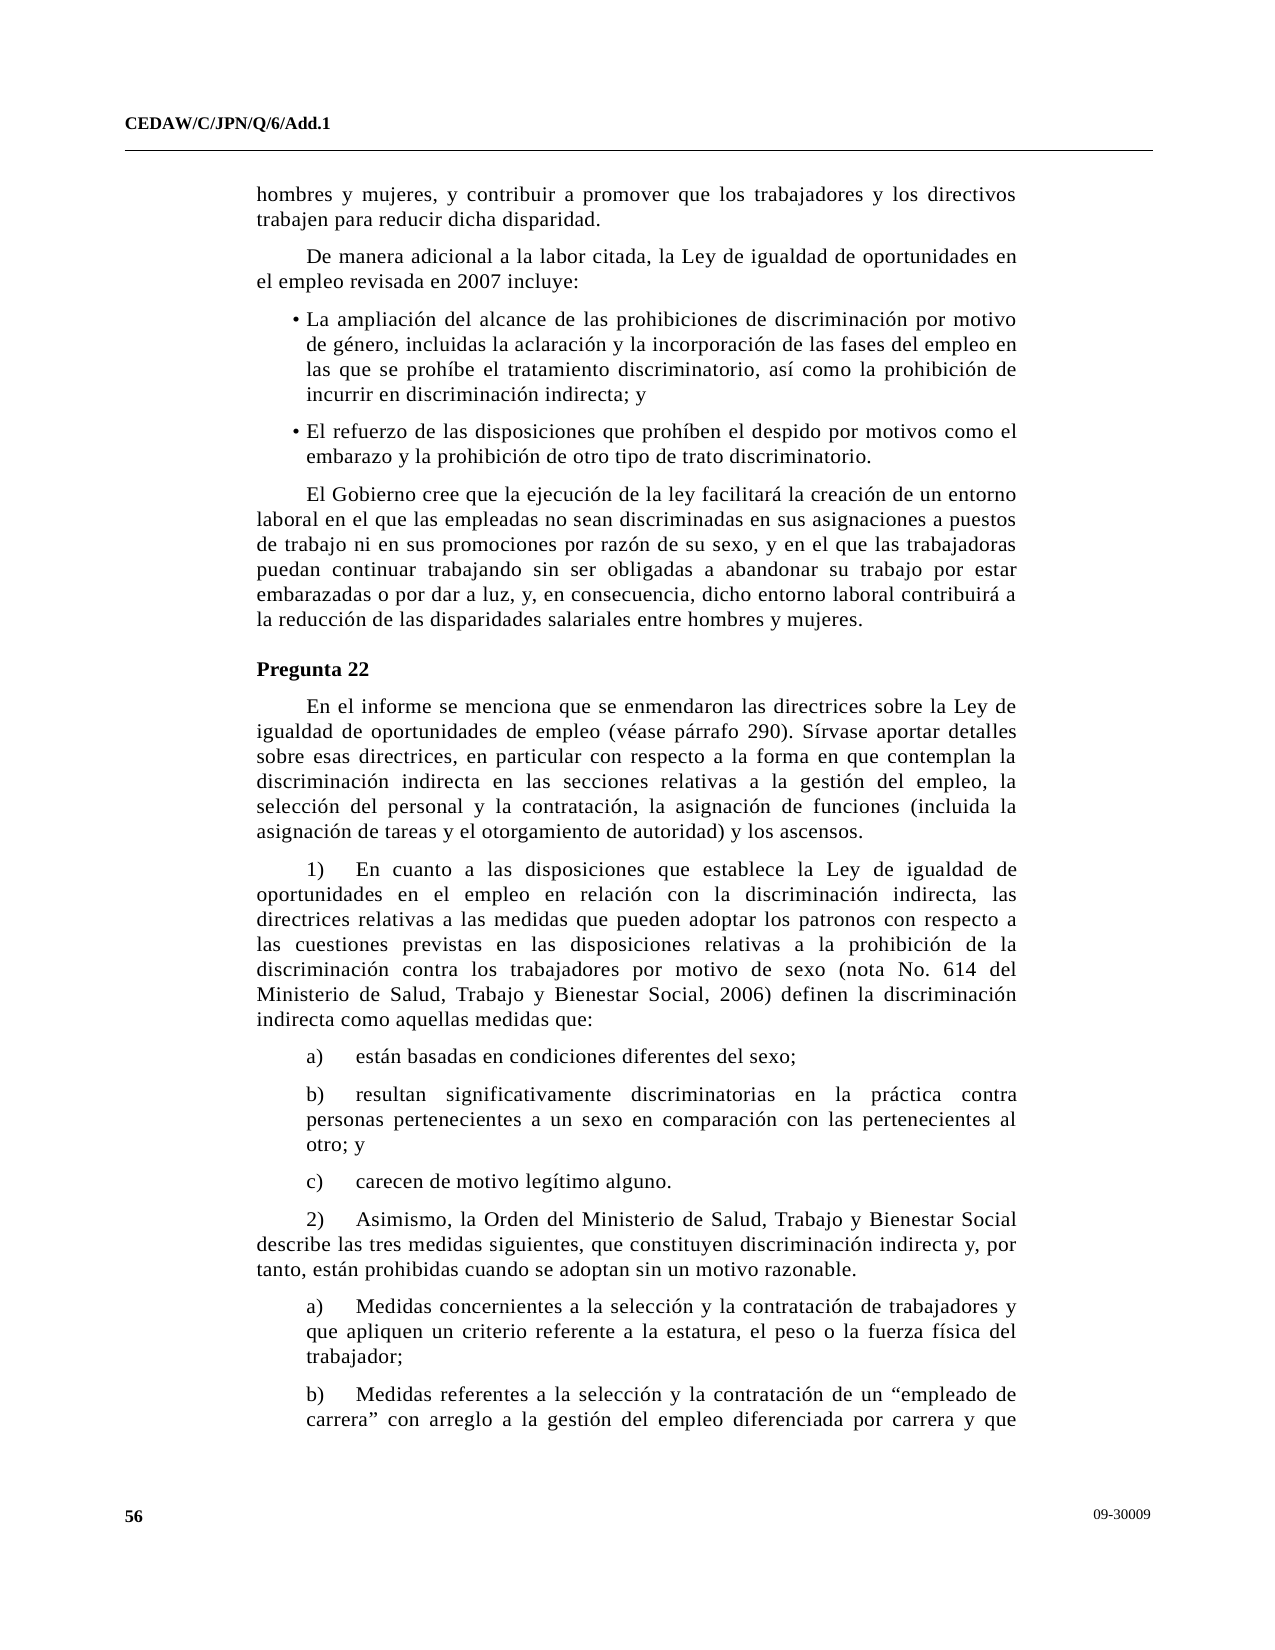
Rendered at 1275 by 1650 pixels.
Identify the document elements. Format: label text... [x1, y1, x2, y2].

text 2) Asimismo, la Orden del Ministerio de Salud, Trabajo y Bienestar Social describe las tres medidas siguientes, que constituyen discriminación indirecta y, por tanto, están prohibidas cuando se adoptan sin un motivo razonable. [256, 1206, 1018, 1281]
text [256, 181, 1018, 231]
text En el informe se menciona que se enmendaron las directrices sobre la Ley de igualdad de oportunidades de empleo (véase párrafo 290). Sírvase aportar detalles sobre esas directrices, en particular con respecto a la forma en que contemplan la discriminación indirecta en las secciones relativas a la gestión del empleo, la selección del personal y la contratación, la asignación de funciones (incluida la asignación de tareas y el otorgamiento de autoridad) y los ascensos. [256, 694, 1018, 844]
text • La ampliación del alcance de las prohibiciones de discriminación por motivo de género, incluidas la aclaración y la incorporación de las fases del empleo en las que se prohíbe el tratamiento discriminatorio, así como la prohibición de incurrir en discriminación indirecta; y [256, 306, 1018, 406]
text Pregunta 22 [124, 656, 1019, 681]
text • El refuerzo de las disposiciones que prohíben el despido por motivos como el embarazo y la prohibición de otro tipo de trato discriminatorio. [256, 419, 1018, 469]
text c) carecen de motivo legítimo alguno. [256, 1169, 1018, 1194]
text a) Medidas concernientes a la selección y la contratación de trabajadores y que apliquen un criterio referente a la estatura, el peso o la fuerza física del trabajador; [256, 1294, 1018, 1369]
text De manera adicional a la labor citada, la Ley de igualdad de oportunidades en el empleo revisada en 2007 incluye: [256, 244, 1018, 294]
text 1) En cuanto a las disposiciones que establece la Ley de igualdad de oportunidades en el empleo en relación con la discriminación indirecta, las directrices relativas a las medidas que pueden adoptar los patronos con respecto a las cuestiones previstas en las disposiciones relativas a la prohibición de la discriminación contra los trabajadores por motivo de sexo (nota No. 614 del Ministerio de Salud, Trabajo y Bienestar Social, 2006) definen la discriminación indirecta como aquellas medidas que: [256, 856, 1018, 1031]
text El Gobierno cree que la ejecución de la ley facilitará la creación de un entorno laboral en el que las empleadas no sean discriminadas en sus asignaciones a puestos de trabajo ni en sus promociones por razón de su sexo, y en el que las trabajadoras puedan continuar trabajando sin ser obligadas a abandonar su trabajo por estar embarazadas o por dar a luz, y, en consecuencia, dicho entorno laboral contribuirá a la reducción de las disparidades salariales entre hombres y mujeres. [256, 481, 1018, 631]
text b) resultan significativamente discriminatorias en la práctica contra personas pertenecientes a un sexo en comparación con las pertenecientes al otro; y [256, 1081, 1018, 1156]
text a) están basadas en condiciones diferentes del sexo; [256, 1044, 1018, 1069]
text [256, 1381, 1018, 1431]
